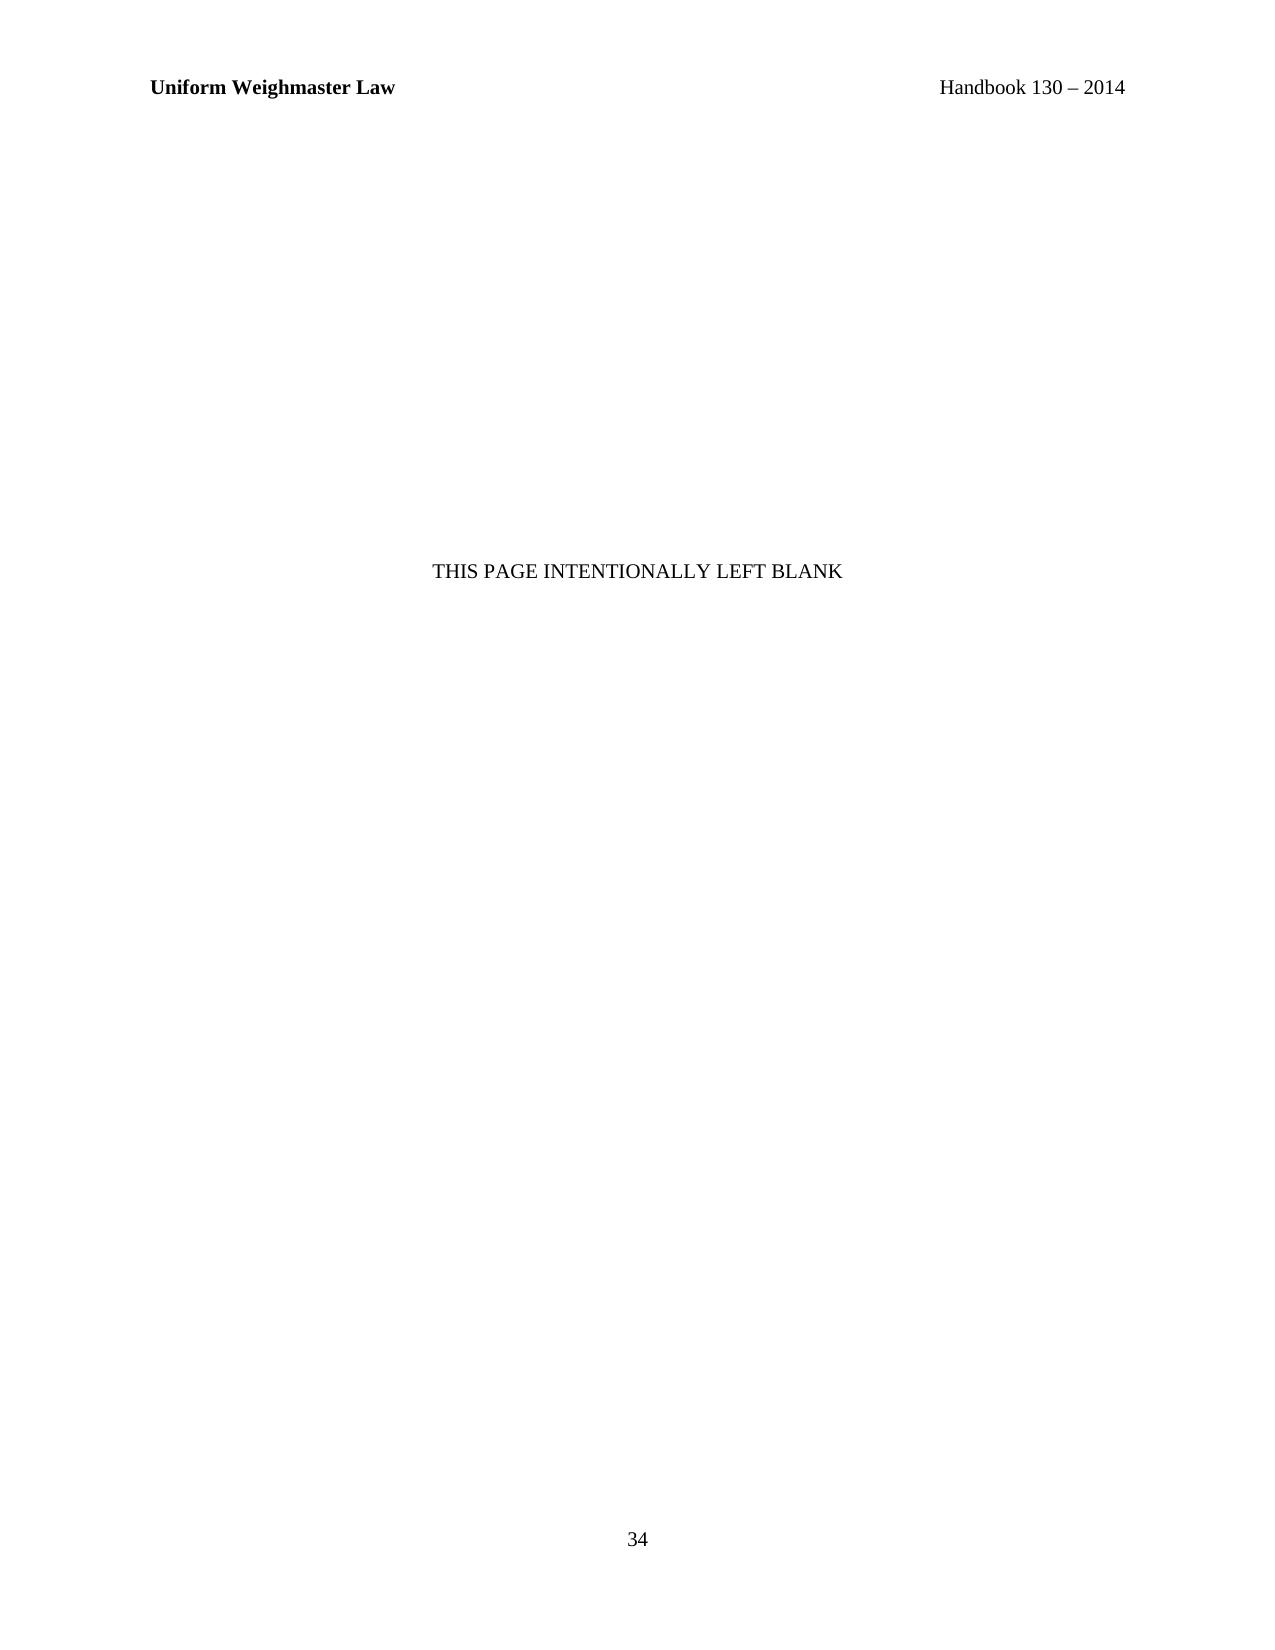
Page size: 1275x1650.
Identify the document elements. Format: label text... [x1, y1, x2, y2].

text THIS PAGE INTENTIONALLY LEFT BLANK [150, 559, 1125, 583]
